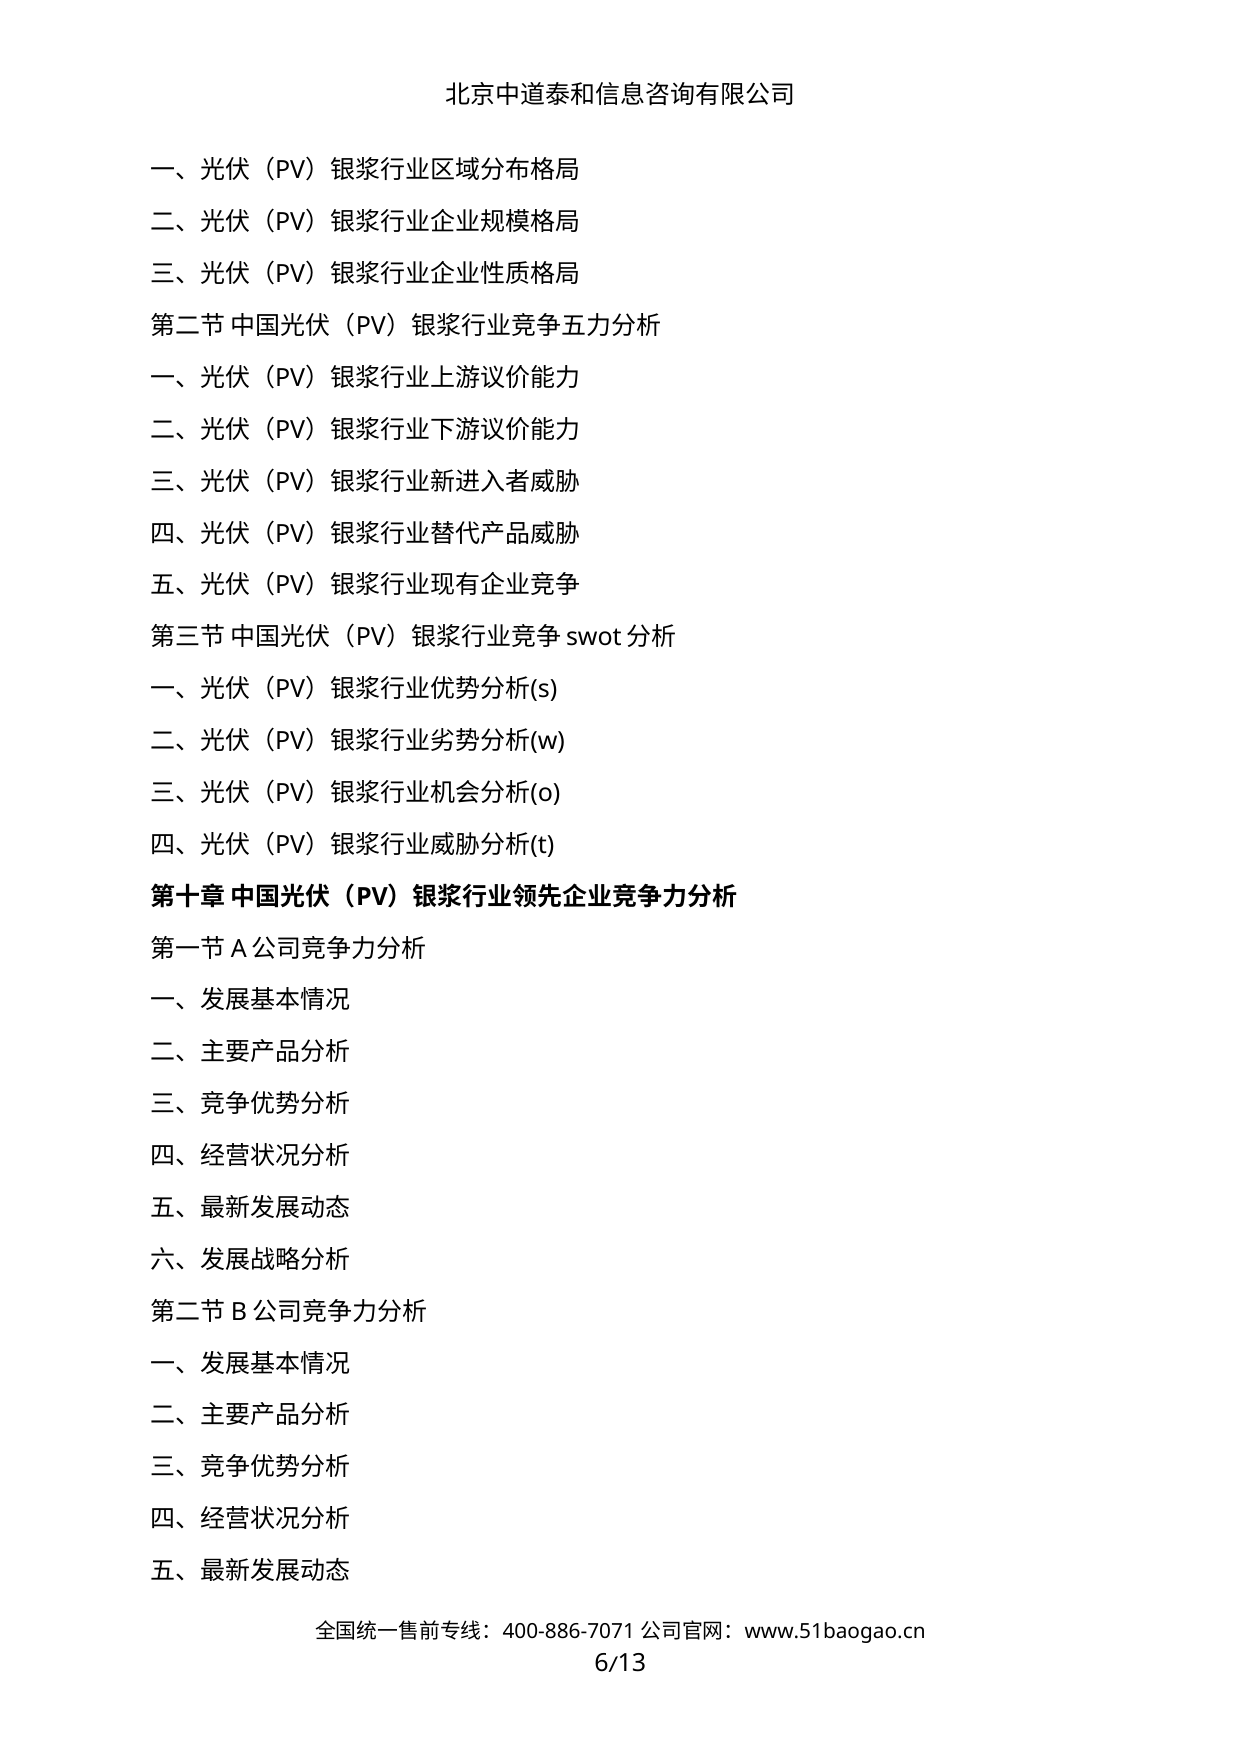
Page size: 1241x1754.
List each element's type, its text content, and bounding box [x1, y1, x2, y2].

text 一、发展基本情况 [150, 980, 1090, 1016]
text 五、光伏（PV）银浆行业现有企业竞争 [150, 565, 1090, 601]
text 第二节 中国光伏（PV）银浆行业竞争五力分析 [150, 306, 1090, 342]
text 四、光伏（PV）银浆行业替代产品威胁 [150, 513, 1090, 549]
text 一、光伏（PV）银浆行业上游议价能力 [150, 357, 1090, 394]
text 二、光伏（PV）银浆行业企业规模格局 [150, 202, 1090, 238]
text 一、光伏（PV）银浆行业优势分析(s) [150, 669, 1090, 705]
text 二、光伏（PV）银浆行业下游议价能力 [150, 409, 1090, 446]
text 六、发展战略分析 [150, 1239, 1090, 1276]
text 四、经营状况分析 [150, 1136, 1090, 1172]
text 第二节 B公司竞争力分析 [150, 1291, 1090, 1327]
text 第十章 中国光伏（PV）银浆行业领先企业竞争力分析 [150, 876, 1090, 912]
text 第一节 A公司竞争力分析 [150, 928, 1090, 964]
text 二、主要产品分析 [150, 1395, 1090, 1431]
text 二、光伏（PV）银浆行业劣势分析(w) [150, 721, 1090, 757]
text 三、光伏（PV）银浆行业企业性质格局 [150, 254, 1090, 290]
text 三、光伏（PV）银浆行业机会分析(o) [150, 772, 1090, 809]
text 五、最新发展动态 [150, 1187, 1090, 1224]
text 三、竞争优势分析 [150, 1447, 1090, 1483]
text 三、竞争优势分析 [150, 1084, 1090, 1120]
text 第三节 中国光伏（PV）银浆行业竞争swot分析 [150, 617, 1090, 653]
text 一、发展基本情况 [150, 1343, 1090, 1379]
text 一、光伏（PV）银浆行业区域分布格局 [150, 150, 1090, 186]
text 三、光伏（PV）银浆行业新进入者威胁 [150, 461, 1090, 497]
text 四、经营状况分析 [150, 1499, 1090, 1535]
text 二、主要产品分析 [150, 1032, 1090, 1068]
text 五、最新发展动态 [150, 1551, 1090, 1587]
text 四、光伏（PV）银浆行业威胁分析(t) [150, 824, 1090, 861]
